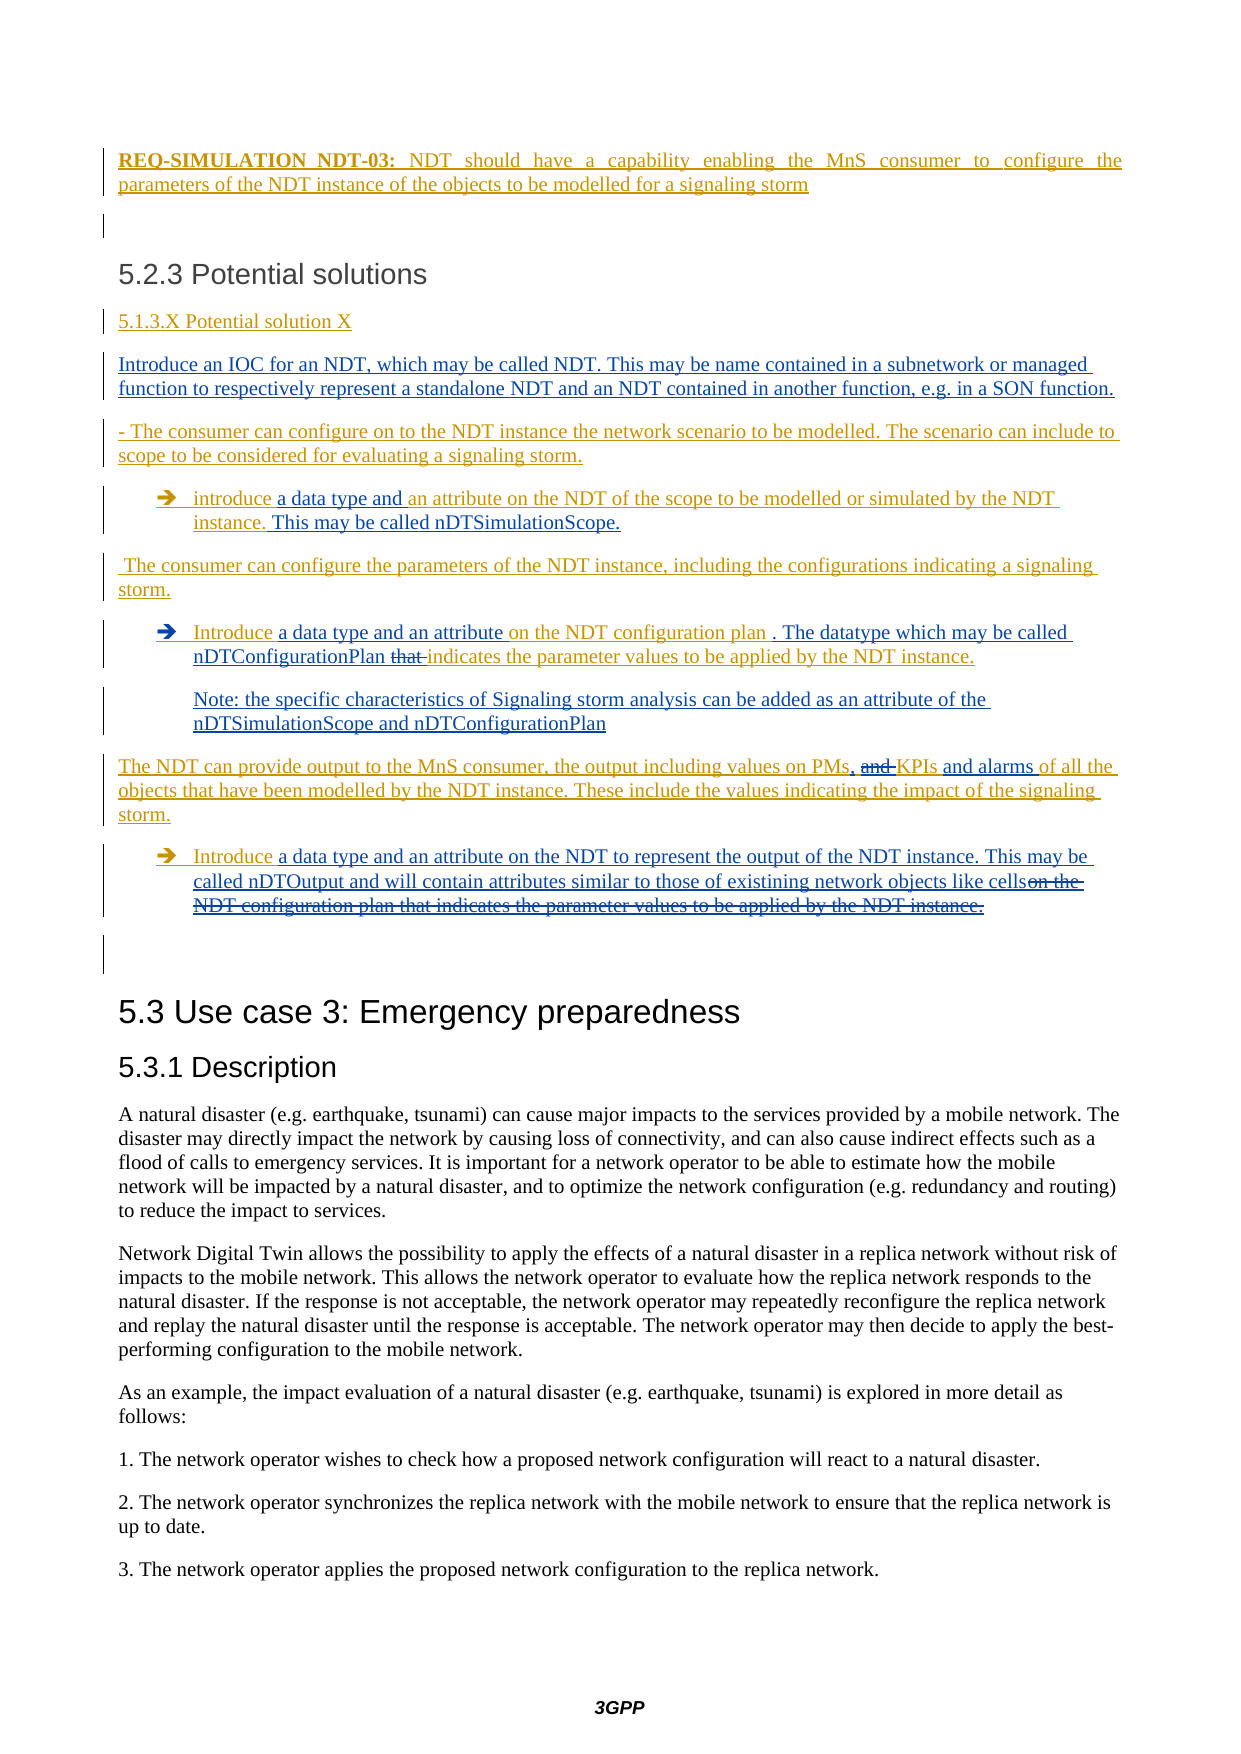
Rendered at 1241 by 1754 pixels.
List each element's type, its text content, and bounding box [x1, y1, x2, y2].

text As an example, the impact evaluation of a natural disaster (e.g. earthquake, tsunami) is explored in more detail as follows: [118, 1380, 1122, 1428]
text 3. The network operator applies the proposed network configuration to the replica network. [118, 1557, 1122, 1581]
text A natural disaster (e.g. earthquake, tsunami) can cause major impacts to the services provided by a mobile network. The disaster may directly impact the network by causing loss of connectivity, and can also cause indirect effects such as a flood of calls to emergency services. It is important for a network operator to be able to estimate how the mobile network will be impacted by a natural disaster, and to optimize the network configuration (e.g. redundancy and routing) to reduce the impact to services. [118, 1102, 1122, 1222]
text Network Digital Twin allows the possibility to apply the effects of a natural disaster in a replica network without risk of impacts to the mobile network. This allows the network operator to evaluate how the replica network responds to the natural disaster. If the response is not acceptable, the network operator may repeatedly reconfigure the replica network and replay the natural disaster until the response is acceptable. The network operator may then decide to apply the best-performing configuration to the mobile network. [118, 1241, 1122, 1361]
subtitle 5.2.3 Potential solutions [118, 257, 1122, 291]
subtitle 5.3.1 Description [118, 1050, 1122, 1083]
subtitle 5.3 Use case 3: Emergency preparedness [118, 993, 1122, 1031]
text 2. The network operator synchronizes the replica network with the mobile network to ensure that the replica network is up to date. [118, 1490, 1122, 1538]
text 1. The network operator wishes to check how a proposed network configuration will react to a natural disaster. [118, 1447, 1122, 1471]
